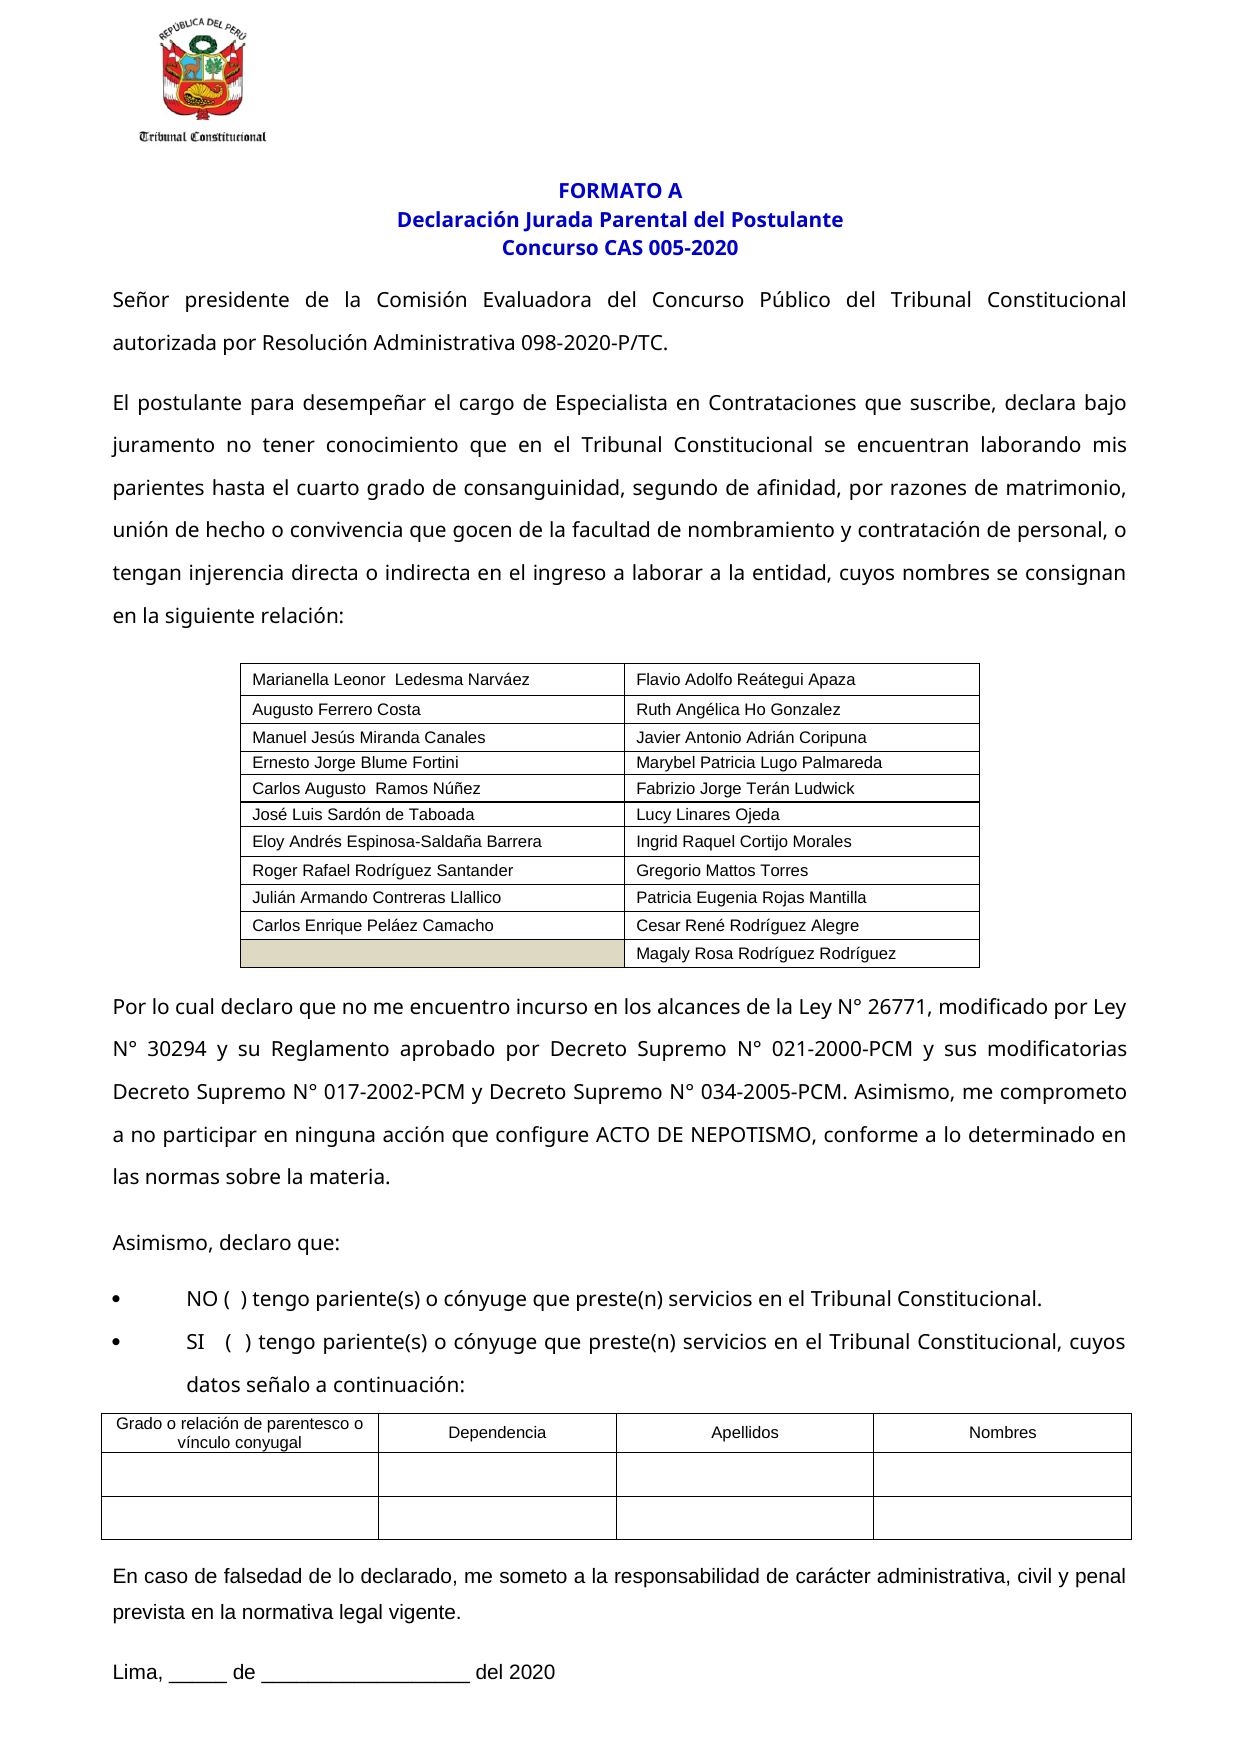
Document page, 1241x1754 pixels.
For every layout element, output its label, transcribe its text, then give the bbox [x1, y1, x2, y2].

table_cell Manuel Jesús Miranda Canales [241, 724, 624, 751]
table_cell Gregorio Mattos Torres [625, 857, 979, 884]
table_header Marianella Leonor Ledesma Narváez [241, 664, 624, 695]
list SI ( ) tengo pariente(s) o cónyuge que preste(n) servicios en el Tribunal Constitucional, cuyos datos señalo a continuación: [112, 1327, 1128, 1398]
table_cell [874, 1453, 1131, 1496]
table_cell Lucy Linares Ojeda [625, 803, 979, 826]
table_header Apellidos [617, 1414, 873, 1452]
table_cell Roger Rafael Rodríguez Santander [241, 857, 624, 884]
text Lima, _____ de __________________ del 2020 [112, 1660, 1128, 1684]
table_cell Javier Antonio Adrián Coripuna [625, 724, 979, 751]
text Declaración Jurada Parental del Postulante [112, 205, 1128, 233]
picture [112, 14, 294, 148]
table_cell Augusto Ferrero Costa [241, 696, 624, 722]
text FORMATO A [112, 176, 1128, 205]
table_cell Ruth Angélica Ho Gonzalez [625, 696, 979, 722]
table_cell Magaly Rosa Rodríguez Rodríguez [625, 940, 979, 967]
table_cell [241, 940, 624, 967]
table_cell Carlos Augusto Ramos Núñez [241, 775, 624, 801]
text Por lo cual declaro que no me encuentro incurso en los alcances de la Ley N° 26771, modificado por Ley N° 30294 y su Reglamento aprobado por Decreto Supremo N° 021-2000-PCM y sus modificatorias Decreto Supremo N° 017-2002-PCM y Decreto Supremo N° 034-2005-PCM. Asimismo, me comprometo a no participar en ninguna acción que configure ACTO DE NEPOTISMO, conforme a lo determinado en las normas sobre la materia. [112, 992, 1128, 1191]
list NO ( ) tengo pariente(s) o cónyuge que preste(n) servicios en el Tribunal Constitucional. [112, 1284, 1128, 1313]
table_header Dependencia [379, 1414, 616, 1452]
table_cell Patricia Eugenia Rojas Mantilla [625, 885, 979, 911]
table_cell [102, 1497, 378, 1539]
table_cell [102, 1453, 378, 1496]
table_cell Ernesto Jorge Blume Fortini [241, 752, 624, 774]
text Señor presidente de la Comisión Evaluadora del Concurso Público del Tribunal Constitucional autorizada por Resolución Administrativa 098-2020-P/TC. [112, 286, 1128, 357]
table_cell [379, 1453, 616, 1496]
table_header Grado o relación de parentesco o vínculo conyugal [102, 1414, 378, 1452]
text Concurso CAS 005-2020 [112, 233, 1128, 262]
table_header Nombres [874, 1414, 1131, 1452]
table_cell [379, 1497, 616, 1539]
table_cell José Luis Sardón de Taboada [241, 803, 624, 826]
text El postulante para desempeñar el cargo de Especialista en Contrataciones que suscribe, declara bajo juramento no tener conocimiento que en el Tribunal Constitucional se encuentran laborando mis parientes hasta el cuarto grado de consanguinidad, segundo de afinidad, por razones de matrimonio, unión de hecho o convivencia que gocen de la facultad de nombramiento y contratación de personal, o tengan injerencia directa o indirecta en el ingreso a laborar a la entidad, cuyos nombres se consignan en la siguiente relación: [112, 388, 1128, 629]
table_cell Carlos Enrique Peláez Camacho [241, 912, 624, 939]
table_cell Julián Armando Contreras Llallico [241, 885, 624, 911]
table_cell Ingrid Raquel Cortijo Morales [625, 827, 979, 856]
table_cell Marybel Patricia Lugo Palmareda [625, 752, 979, 774]
table_header Flavio Adolfo Reátegui Apaza [625, 664, 979, 695]
table_cell Fabrizio Jorge Terán Ludwick [625, 775, 979, 801]
table_cell Eloy Andrés Espinosa-Saldaña Barrera [241, 827, 624, 856]
table_cell Cesar René Rodríguez Alegre [625, 912, 979, 939]
table_cell [617, 1497, 873, 1539]
text En caso de falsedad de lo declarado, me someto a la responsabilidad de carácter administrativa, civil y penal prevista en la normativa legal vigente. [112, 1564, 1128, 1624]
table_cell [874, 1497, 1131, 1539]
table_cell [617, 1453, 873, 1496]
text Asimismo, declaro que: [112, 1228, 1128, 1256]
